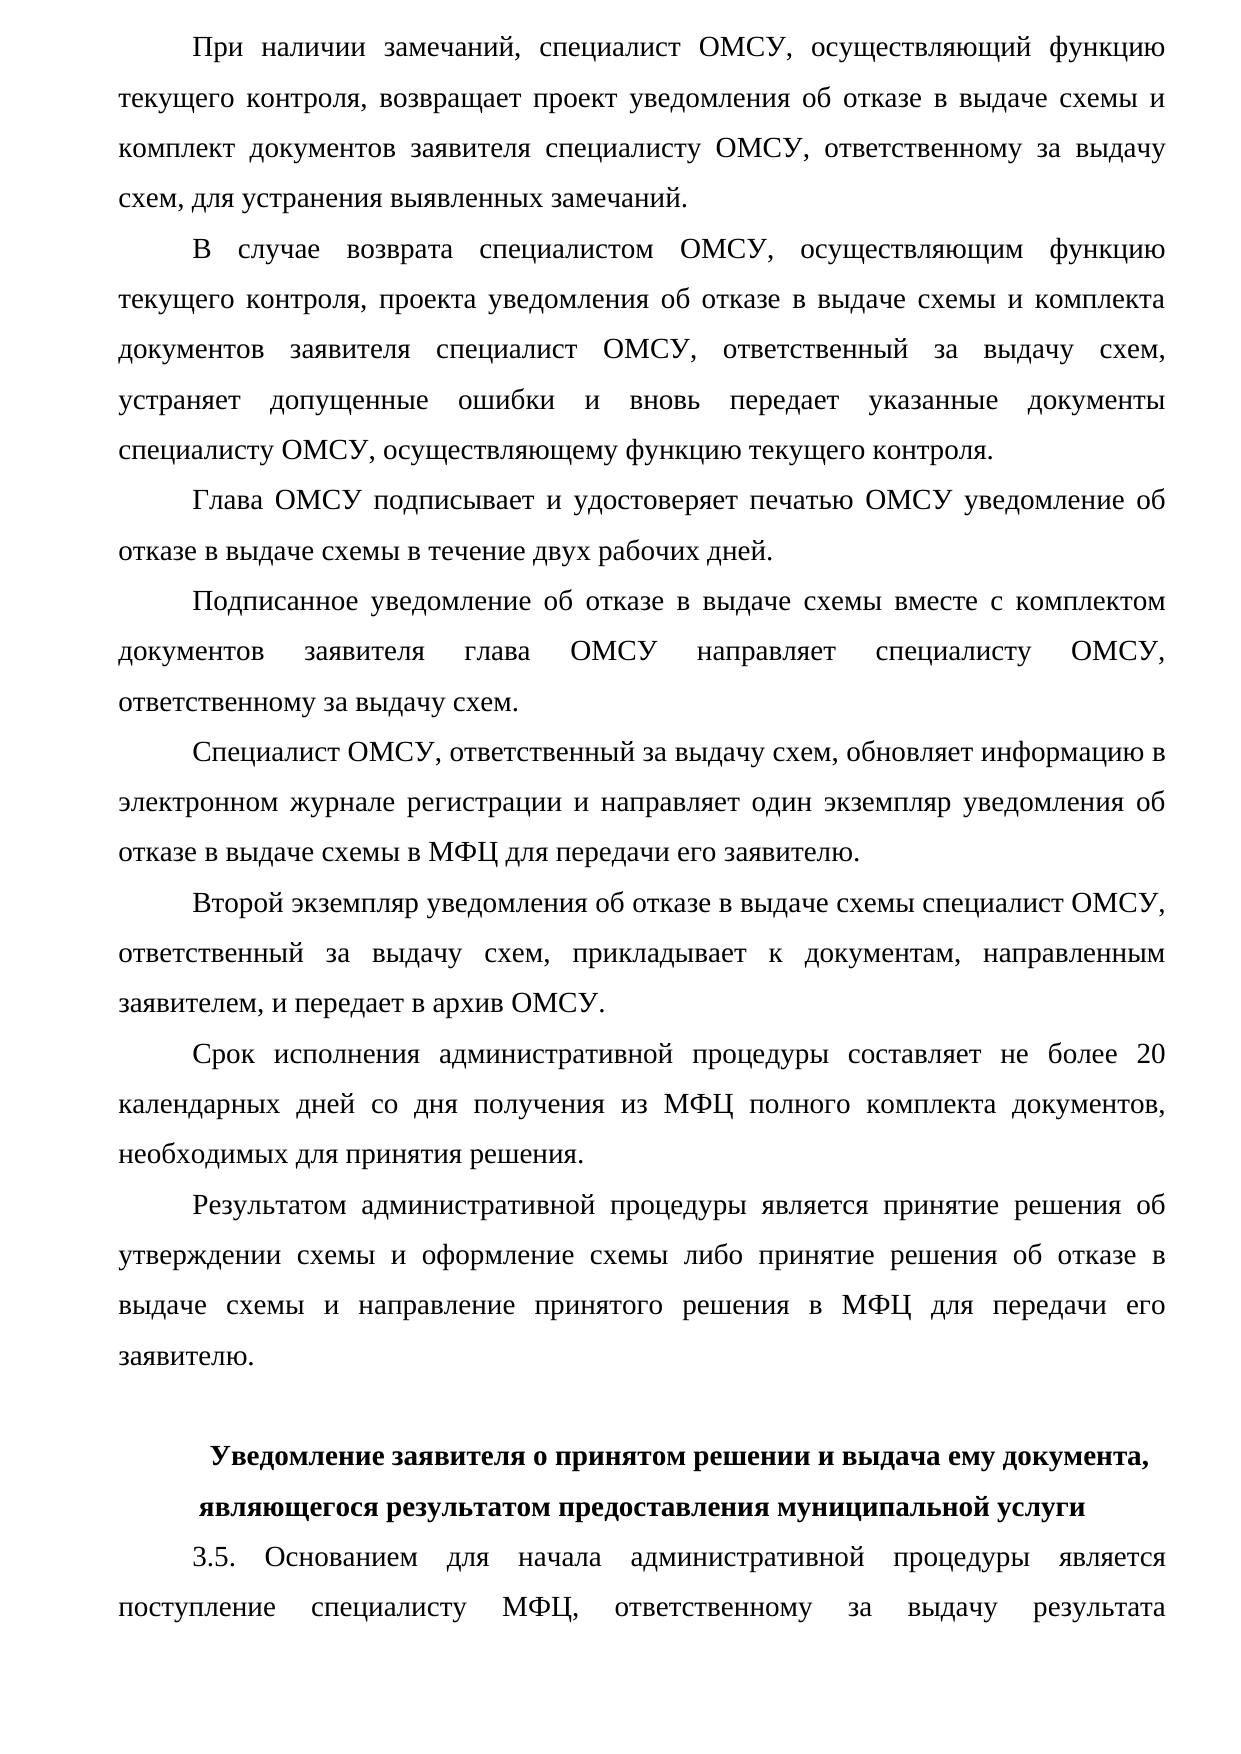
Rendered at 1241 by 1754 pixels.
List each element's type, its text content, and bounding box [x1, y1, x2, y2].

text При наличии замечаний, специалист ОМСУ, осуществляющий функцию текущего контроля, возвращает проект уведомления об отказе в выдаче схемы и комплект документов заявителя специалисту ОМСУ, ответственному за выдачу схем, для устранения выявленных замечаний. [118, 29, 1167, 214]
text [118, 1539, 1167, 1623]
text В случае возврата специалистом ОМСУ, осуществляющим функцию текущего контроля, проекта уведомления об отказе в выдаче схемы и комплекта документов заявителя специалист ОМСУ, ответственный за выдачу схем, устраняет допущенные ошибки и вновь передает указанные документы специалисту ОМСУ, осуществляющему функцию текущего контроля. [118, 231, 1167, 466]
text Результатом административной процедуры является принятие решения об утверждении схемы и оформление схемы либо принятие решения об отказе в выдаче схемы и направление принятого решения в МФЦ для передачи его заявителю. [118, 1187, 1167, 1371]
text Специалист ОМСУ, ответственный за выдачу схем, обновляет информацию в электронном журнале регистрации и направляет один экземпляр уведомления об отказе в выдаче схемы в МФЦ для передачи его заявителю. [118, 734, 1167, 868]
text Подписанное уведомление об отказе в выдаче схемы вместе с комплектом документов заявителя глава ОМСУ направляет специалисту ОМСУ, ответственному за выдачу схем. [118, 583, 1167, 717]
text Глава ОМСУ подписывает и удостоверяет печатью ОМСУ уведомление об отказе в выдаче схемы в течение двух рабочих дней. [118, 482, 1167, 566]
text Уведомление заявителя о принятом решении и выдача ему документа, являющегося результатом предоставления муниципальной услуги [118, 1438, 1167, 1522]
text Второй экземпляр уведомления об отказе в выдаче схемы специалист ОМСУ, ответственный за выдачу схем, прикладывает к документам, направленным заявителем, и передает в архив ОМСУ. [118, 885, 1167, 1019]
text Срок исполнения административной процедуры составляет не более 20 календарных дней со дня получения из МФЦ полного комплекта документов, необходимых для принятия решения. [118, 1036, 1167, 1170]
